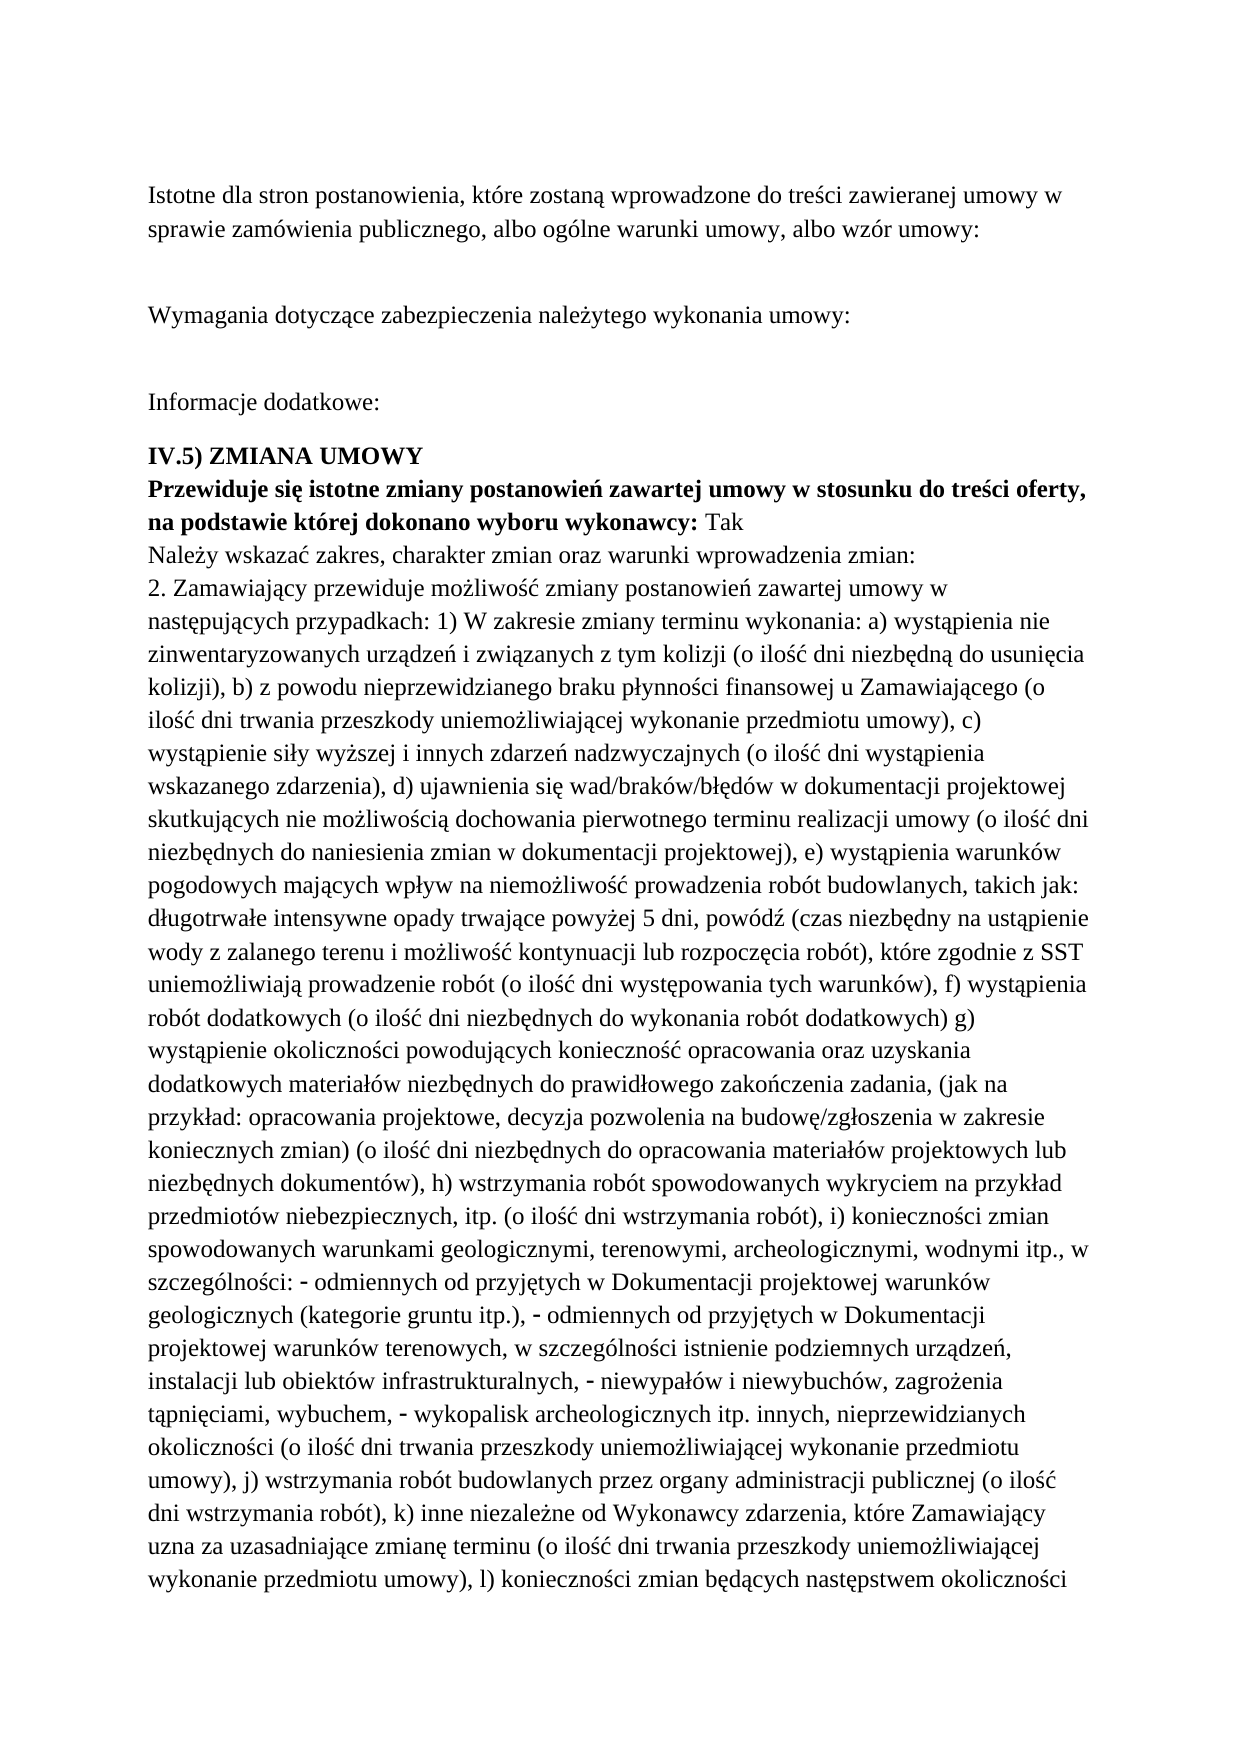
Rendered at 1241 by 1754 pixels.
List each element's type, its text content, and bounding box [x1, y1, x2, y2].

text Istotne dla stron postanowienia, które zostaną wprowadzone do treści zawieranej umowy w sprawie zamówienia publicznego, albo ogólne warunki umowy, albo wzór umowy: [148, 148, 1093, 242]
text Informacje dodatkowe: [148, 354, 1093, 416]
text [148, 441, 1093, 1593]
text Wymagania dotyczące zabezpieczenia należytego wykonania umowy: [148, 267, 1093, 329]
